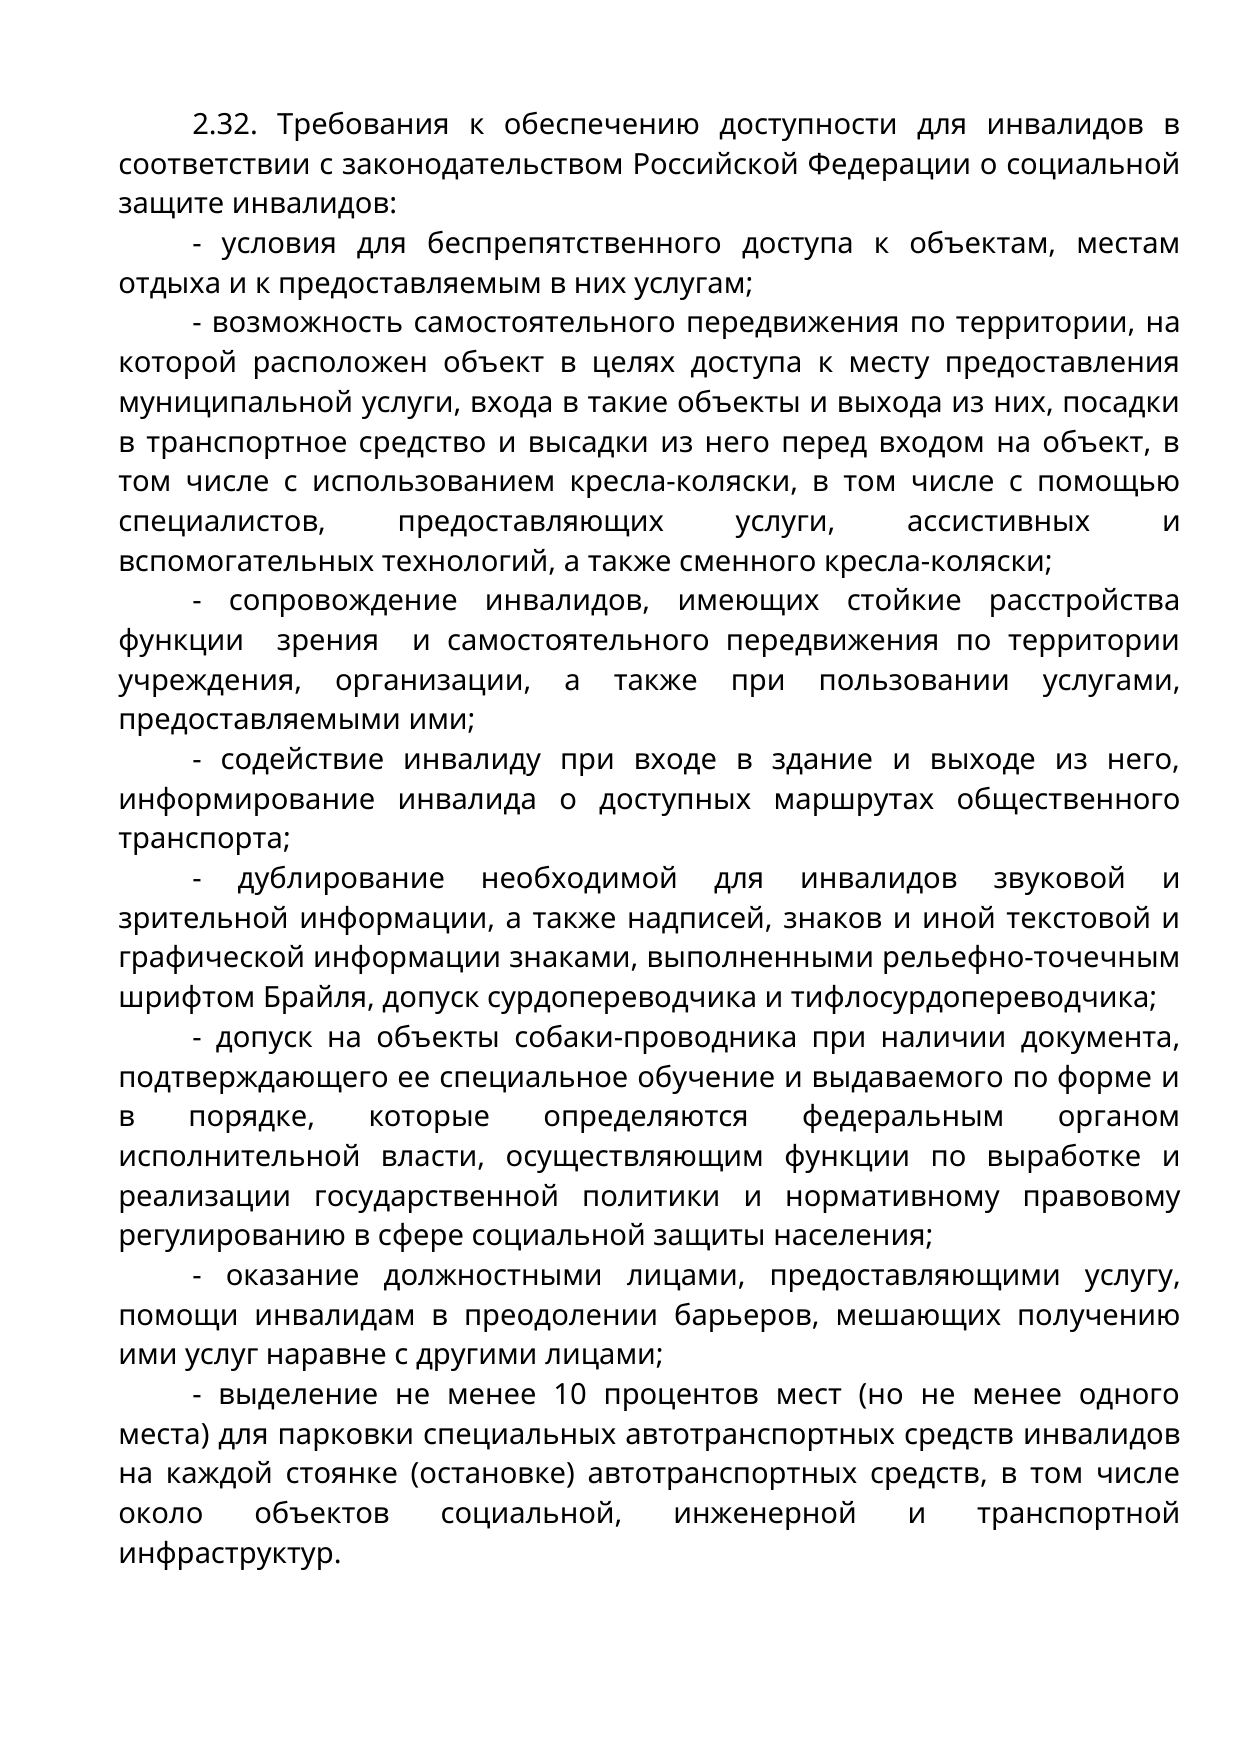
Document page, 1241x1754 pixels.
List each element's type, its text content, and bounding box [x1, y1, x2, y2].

text - условия для беспрепятственного доступа к объектам, местам отдыха и к предоставляемым в них услугам; [118, 222, 1181, 302]
text - содействие инвалиду при входе в здание и выходе из него, информирование инвалида о доступных маршрутах общественного транспорта; [118, 738, 1181, 857]
text - сопровождение инвалидов, имеющих стойкие расстройства функции зрения и самостоятельного передвижения по территории учреждения, организации, а также при пользовании услугами, предоставляемыми ими; [118, 579, 1181, 738]
text - выделение не менее 10 процентов мест (но не менее одного места) для парковки специальных автотранспортных средств инвалидов на каждой стоянке (остановке) автотранспортных средств, в том числе около объектов социальной, инженерной и транспортной инфраструктур. [118, 1373, 1181, 1572]
text - возможность самостоятельного передвижения по территории, на которой расположен объект в целях доступа к месту предоставления муниципальной услуги, входа в такие объекты и выхода из них, посадки в транспортное средство и высадки из него перед входом на объект, в том числе с использованием кресла-коляски, в том числе с помощью специалистов, предоставляющих услуги, ассистивных и вспомогательных технологий, а также сменного кресла-коляски; [118, 302, 1181, 579]
text - оказание должностными лицами, предоставляющими услугу, помощи инвалидам в преодолении барьеров, мешающих получению ими услуг наравне с другими лицами; [118, 1254, 1181, 1373]
text 2.32. Требования к обеспечению доступности для инвалидов в соответствии с законодательством Российской Федерации о социальной защите инвалидов: [118, 103, 1181, 222]
text - допуск на объекты собаки-проводника при наличии документа, подтверждающего ее специальное обучение и выдаваемого по форме и в порядке, которые определяются федеральным органом исполнительной власти, осуществляющим функции по выработке и реализации государственной политики и нормативному правовому регулированию в сфере социальной защиты населения; [118, 1016, 1181, 1254]
text - дублирование необходимой для инвалидов звуковой и зрительной информации, а также надписей, знаков и иной текстовой и графической информации знаками, выполненными рельефно-точечным шрифтом Брайля, допуск сурдопереводчика и тифлосурдопереводчика; [118, 857, 1181, 1016]
